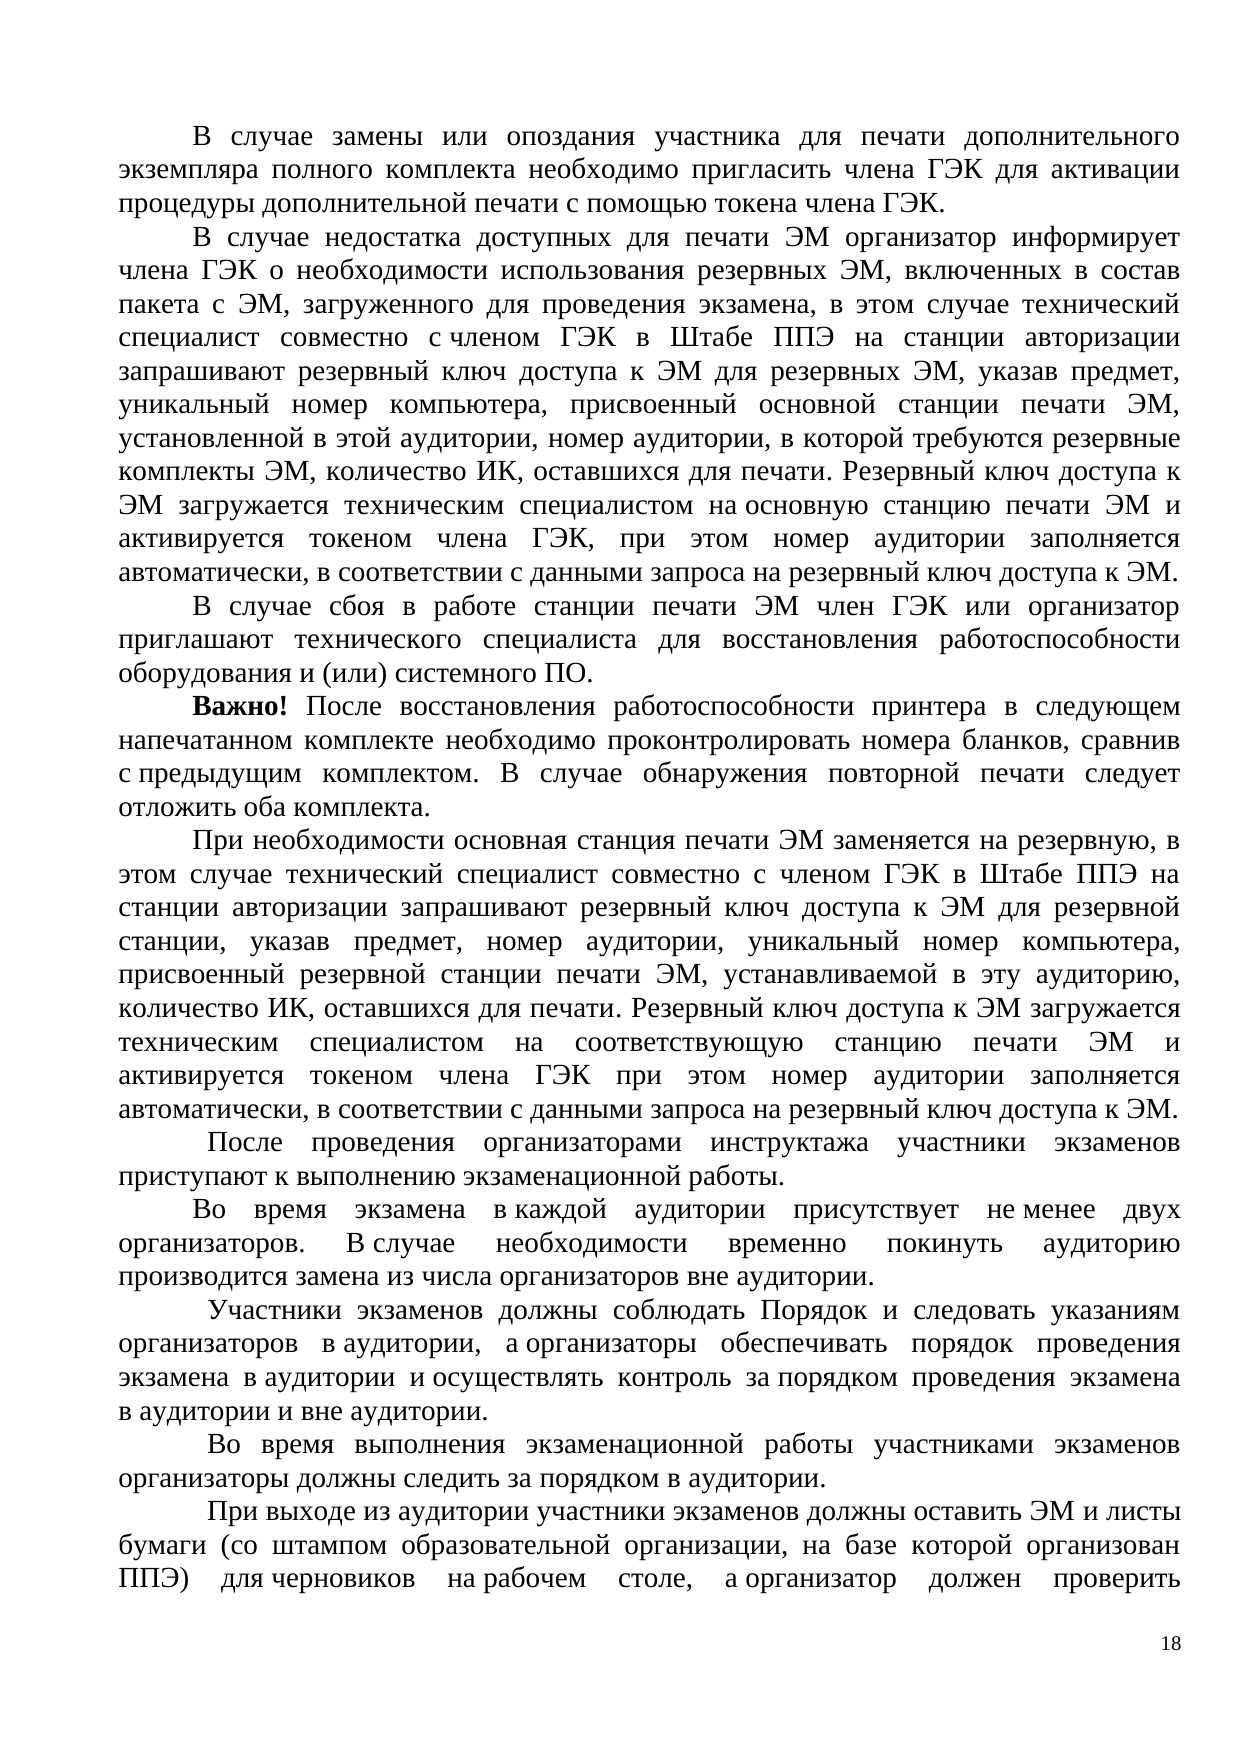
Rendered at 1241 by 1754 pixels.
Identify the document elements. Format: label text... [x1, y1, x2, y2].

text Участники экзаменов должны соблюдать Порядок и следовать указаниям организаторов в аудитории, а организаторы обеспечивать порядок проведения экзамена в аудитории и осуществлять контроль за порядком проведения экзамена в аудитории и вне аудитории. [118, 1292, 1181, 1426]
text В случае недостатка доступных для печати ЭМ организатор информирует члена ГЭК о необходимости использования резервных ЭМ, включенных в состав пакета с ЭМ, загруженного для проведения экзамена, в этом случае технический специалист совместно с членом ГЭК в Штабе ППЭ на станции авторизации запрашивают резервный ключ доступа к ЭМ для резервных ЭМ, указав предмет, уникальный номер компьютера, присвоенный основной станции печати ЭМ, установленной в этой аудитории, номер аудитории, в которой требуются резервные комплекты ЭМ, количество ИК, оставшихся для печати. Резервный ключ доступа к ЭМ загружается техническим специалистом на основную станцию печати ЭМ и активируется токеном члена ГЭК, при этом номер аудитории заполняется автоматически, в соответствии с данными запроса на резервный ключ доступа к ЭМ. [118, 219, 1181, 588]
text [118, 1493, 1181, 1594]
text Важно! После восстановления работоспособности принтера в следующем напечатанном комплекте необходимо проконтролировать номера бланков, сравнив с предыдущим комплектом. В случае обнаружения повторной печати следует отложить оба комплекта. [118, 688, 1181, 822]
text Во время экзамена в каждой аудитории присутствует не менее двух организаторов. В случае необходимости временно покинуть аудиторию производится замена из числа организаторов вне аудитории. [118, 1191, 1181, 1292]
text Во время выполнения экзаменационной работы участниками экзаменов организаторы должны следить за порядком в аудитории. [118, 1426, 1181, 1493]
text После проведения организаторами инструктажа участники экзаменов приступают к выполнению экзаменационной работы. [118, 1124, 1181, 1191]
text В случае замены или опоздания участника для печати дополнительного экземпляра полного комплекта необходимо пригласить члена ГЭК для активации процедуры дополнительной печати с помощью токена члена ГЭК. [118, 118, 1181, 219]
text В случае сбоя в работе станции печати ЭМ член ГЭК или организатор приглашают технического специалиста для восстановления работоспособности оборудования и (или) системного ПО. [118, 588, 1181, 688]
text При необходимости основная станция печати ЭМ заменяется на резервную, в этом случае технический специалист совместно с членом ГЭК в Штабе ППЭ на станции авторизации запрашивают резервный ключ доступа к ЭМ для резервной станции, указав предмет, номер аудитории, уникальный номер компьютера, присвоенный резервной станции печати ЭМ, устанавливаемой в эту аудиторию, количество ИК, оставшихся для печати. Резервный ключ доступа к ЭМ загружается техническим специалистом на соответствующую станцию печати ЭМ и активируется токеном члена ГЭК при этом номер аудитории заполняется автоматически, в соответствии с данными запроса на резервный ключ доступа к ЭМ. [118, 822, 1181, 1124]
